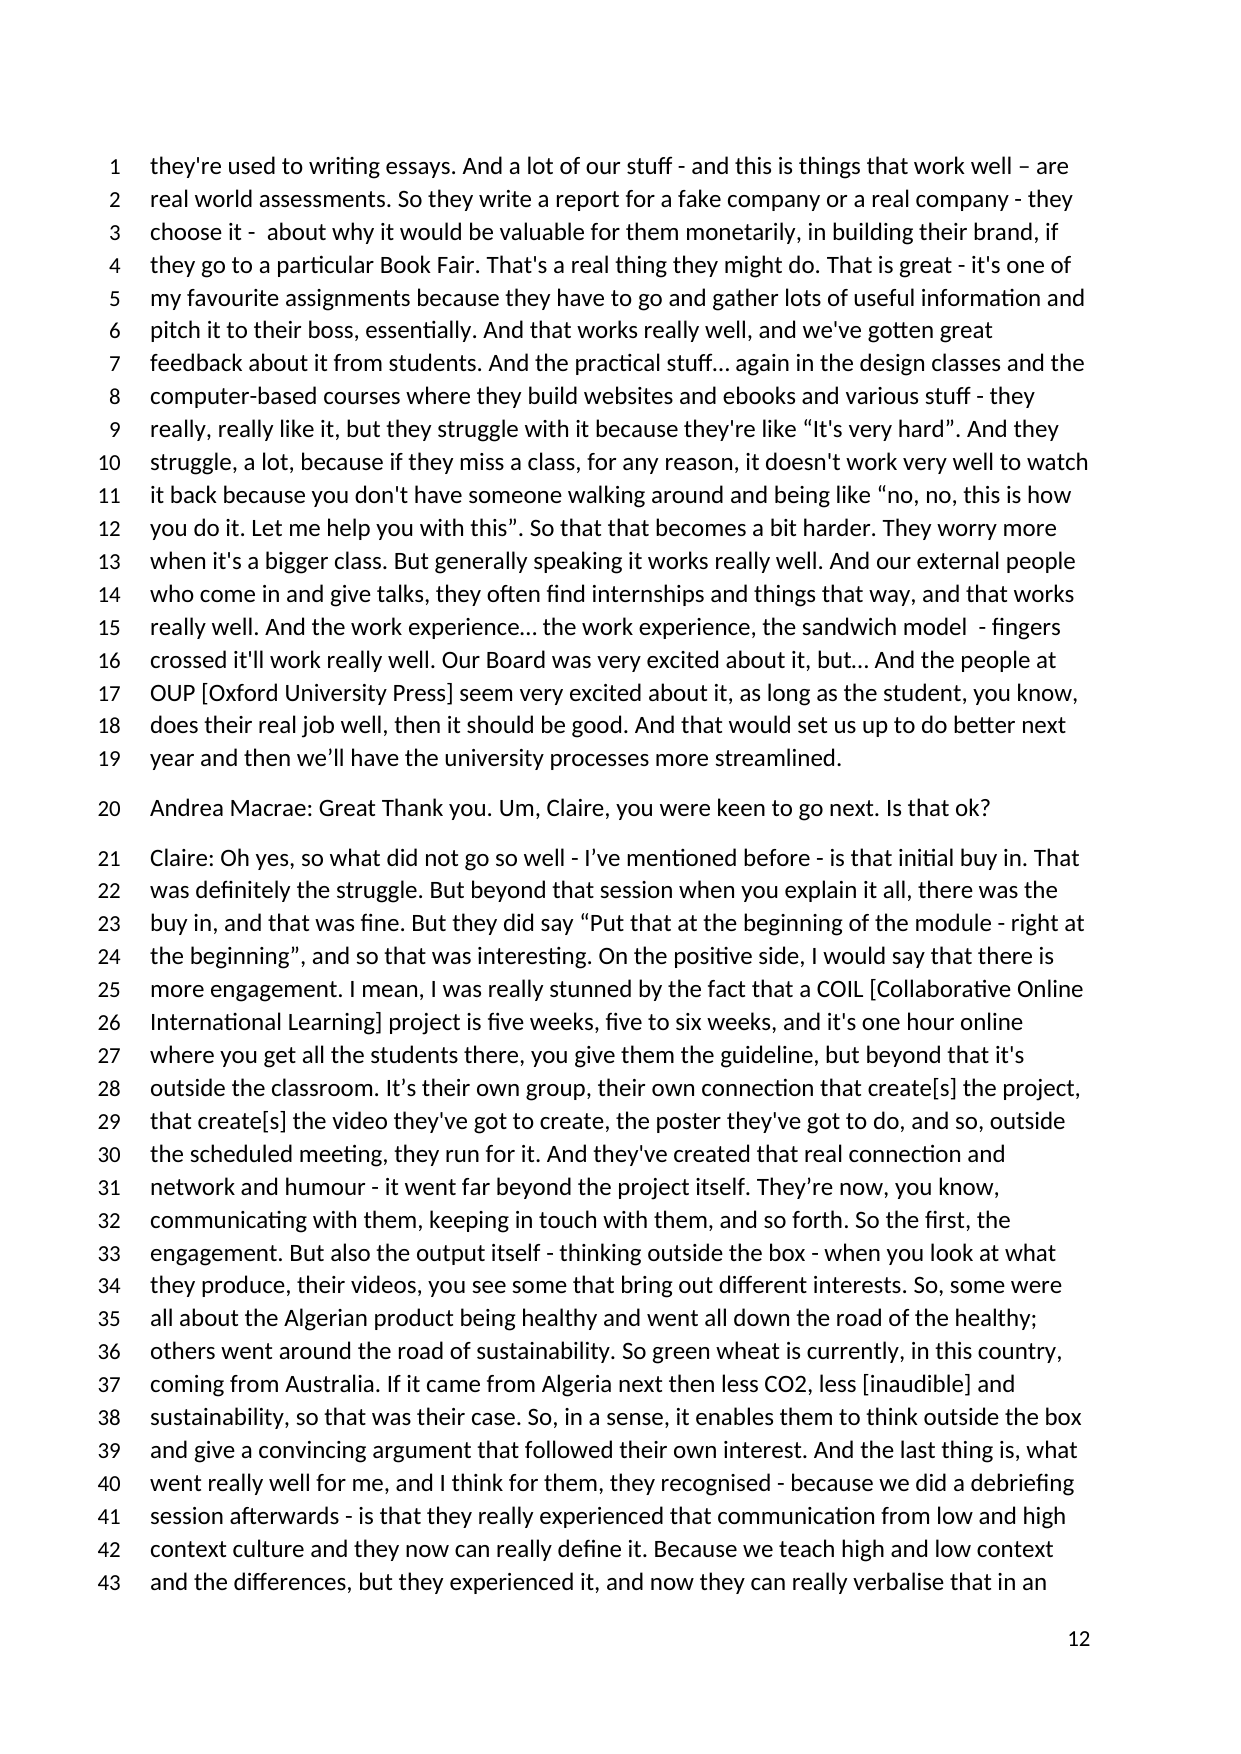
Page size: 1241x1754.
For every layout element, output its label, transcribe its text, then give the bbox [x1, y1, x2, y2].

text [150, 842, 1090, 1596]
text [150, 150, 1090, 773]
text Andrea Macrae: Great Thank you. Um, Claire, you were keen to go next. Is that ok? [150, 792, 1090, 823]
